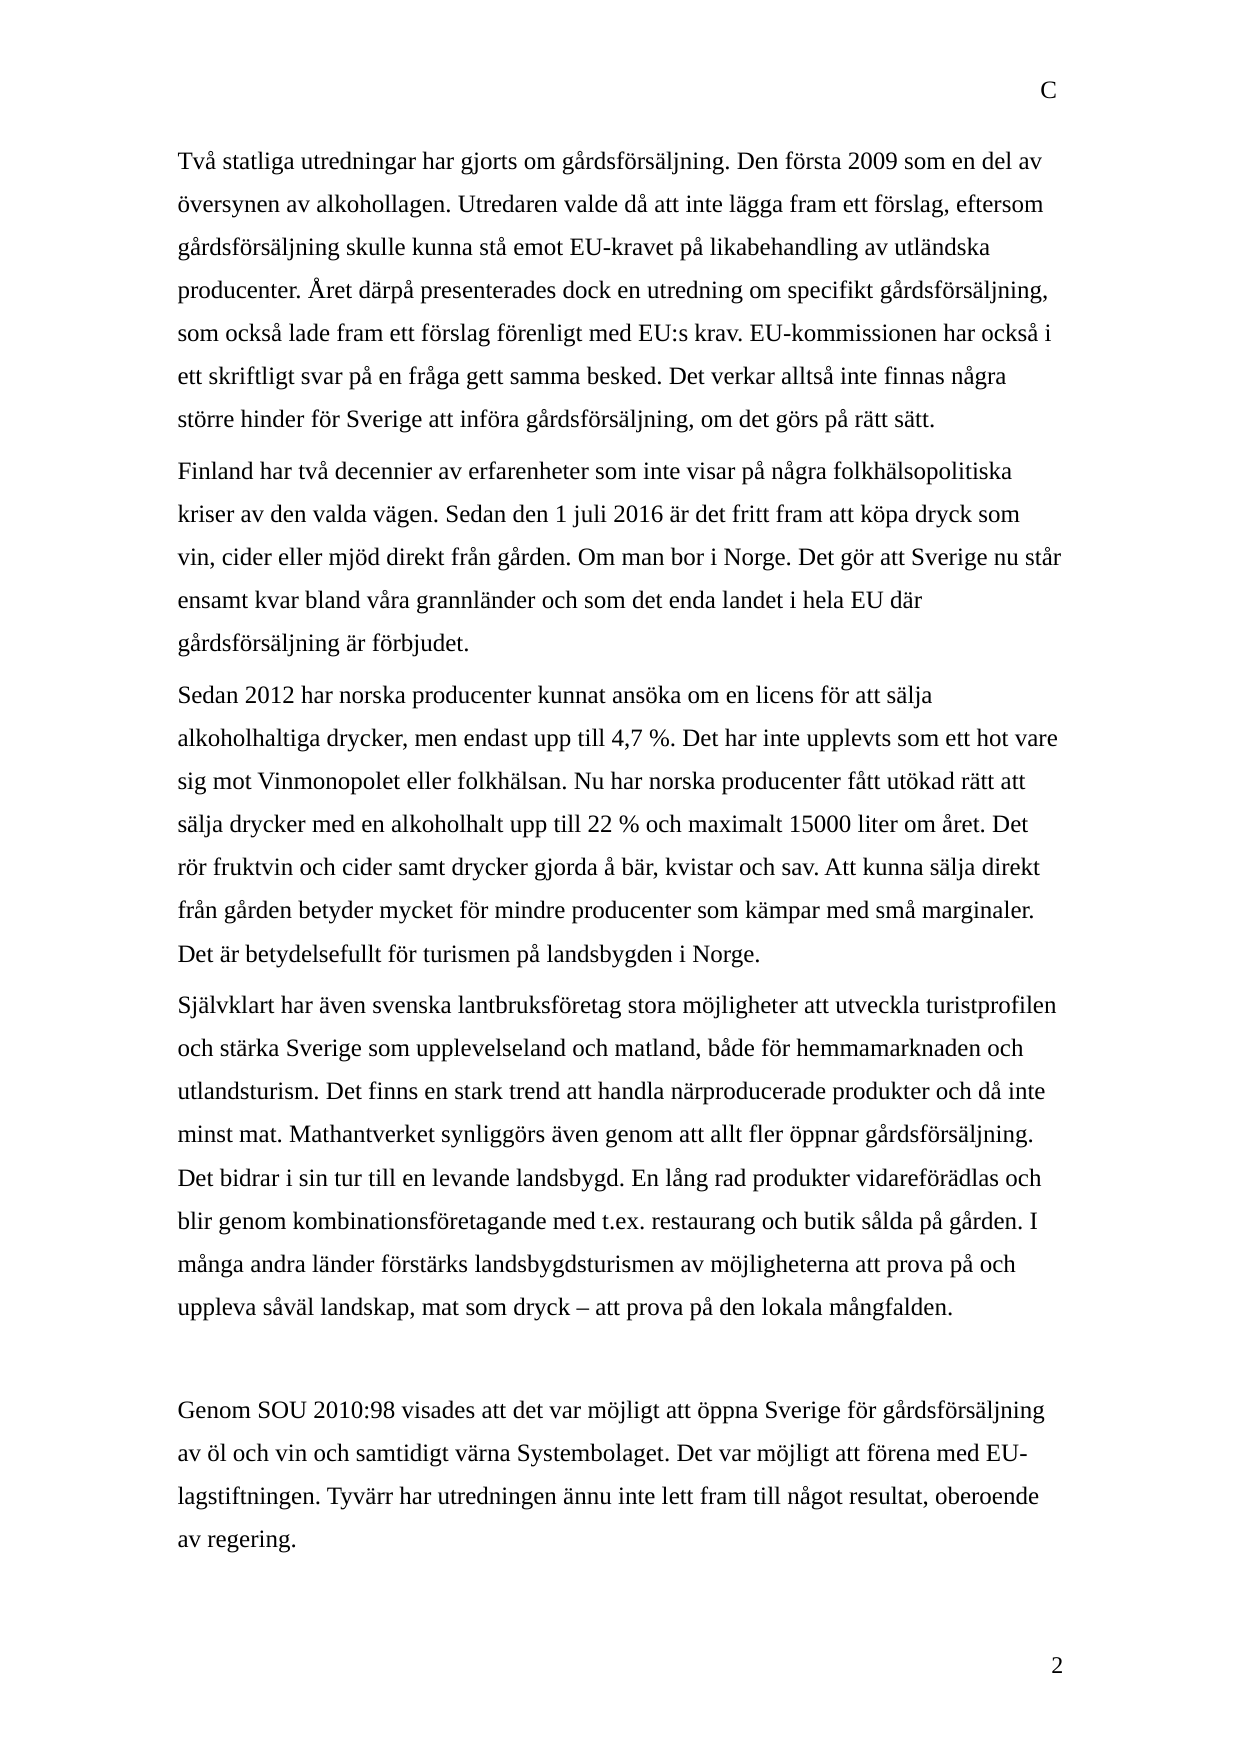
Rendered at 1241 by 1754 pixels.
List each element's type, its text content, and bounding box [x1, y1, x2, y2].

text Sedan 2012 har norska producenter kunnat ansöka om en licens för att sälja alkoholhaltiga drycker, men endast upp till 4,7 %. Det har inte upplevts som ett hot vare sig mot Vinmonopolet eller folkhälsan. Nu har norska producenter fått utökad rätt att sälja drycker med en alkoholhalt upp till 22 % och maximalt 15000 liter om året. Det rör fruktvin och cider samt drycker gjorda å bär, kvistar och sav. Att kunna sälja direkt från gården betyder mycket för mindre producenter som kämpar med små marginaler. Det är betydelsefullt för turismen på landsbygden i Norge. [177, 680, 1063, 967]
text Självklart har även svenska lantbruksföretag stora möjligheter att utveckla turistprofilen och stärka Sverige som upplevelseland och matland, både för hemmamarknaden och utlandsturism. Det finns en stark trend att handla närproducerade produkter och då inte minst mat. Mathantverket synliggörs även genom att allt fler öppnar gårdsförsäljning. Det bidrar i sin tur till en levande landsbygd. En lång rad produkter vidareförädlas och blir genom kombinationsföretagande med t.ex. restaurang och butik sålda på gården. I många andra länder förstärks landsbygdsturismen av möjligheterna att prova på och uppleva såväl landskap, mat som dryck – att prova på den lokala mångfalden. [177, 990, 1063, 1321]
text Genom SOU 2010:98 visades att det var möjligt att öppna Sverige för gårdsförsäljning av öl och vin och samtidigt värna Systembolaget. Det var möjligt att förena med EU-lagstiftningen. Tyvärr har utredningen ännu inte lett fram till något resultat, oberoende av regering. [177, 1395, 1063, 1553]
text Två statliga utredningar har gjorts om gårdsförsäljning. Den första 2009 som en del av översynen av alkohollagen. Utredaren valde då att inte lägga fram ett förslag, eftersom gårdsförsäljning skulle kunna stå emot EU-kravet på likabehandling av utländska producenter. Året därpå presenterades dock en utredning om specifikt gårdsförsäljning, som också lade fram ett förslag förenligt med EU:s krav. EU-kommissionen har också i ett skriftligt svar på en fråga gett samma besked. Det verkar alltså inte finnas några större hinder för Sverige att införa gårdsförsäljning, om det görs på rätt sätt. [177, 146, 1063, 433]
text Finland har två decennier av erfarenheter som inte visar på några folkhälsopolitiska kriser av den valda vägen. Sedan den 1 juli 2016 är det fritt fram att köpa dryck som vin, cider eller mjöd direkt från gården. Om man bor i Norge. Det gör att Sverige nu står ensamt kvar bland våra grannländer och som det enda landet i hela EU där gårdsförsäljning är förbjudet. [177, 456, 1063, 657]
